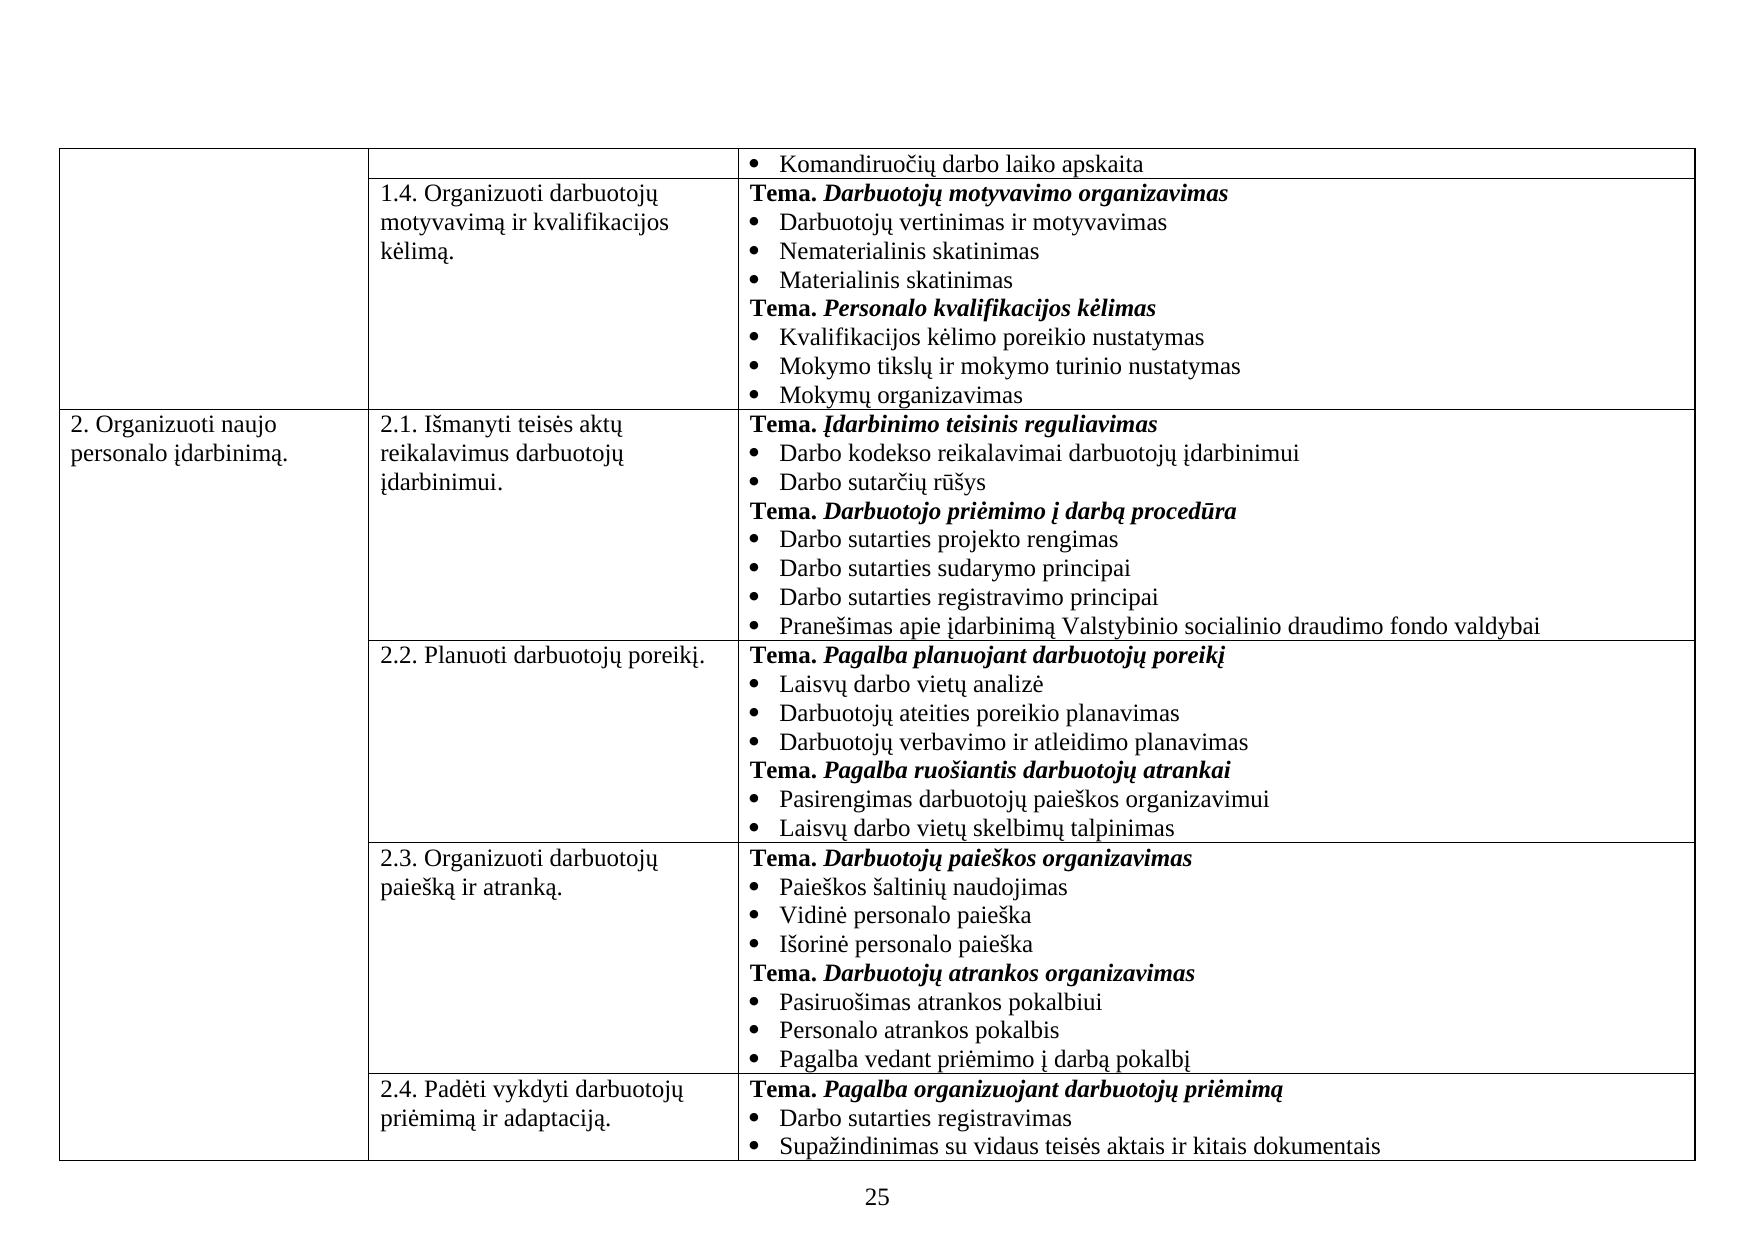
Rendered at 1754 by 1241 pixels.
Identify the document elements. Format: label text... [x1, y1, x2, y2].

table_cell 2.2. Planuoti darbuotojų poreikį. [369, 641, 738, 842]
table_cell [739, 149, 1694, 177]
table_cell Tema. Įdarbinimo teisinis reguliavimas Darbo kodekso reikalavimai darbuotojų įdarbinimui Darbo sutarčių rūšys Tema. Darbuotojo priėmimo į darbą procedūra Darbo sutarties projekto rengimas Darbo sutarties sudarymo principai Darbo sutarties registravimo principai Pranešimas apie įdarbinimą Valstybinio socialinio draudimo fondo valdybai [739, 410, 1694, 639]
table_cell 2.1. Išmanyti teisės aktų reikalavimus darbuotojų įdarbinimui. [369, 410, 738, 639]
table_cell 2.3. Organizuoti darbuotojų paiešką ir atranką. [369, 843, 738, 1073]
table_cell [739, 1074, 1694, 1160]
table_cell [369, 1074, 738, 1160]
table_cell Tema. Darbuotojų motyvavimo organizavimas Darbuotojų vertinimas ir motyvavimas Nematerialinis skatinimas Materialinis skatinimas Tema. Personalo kvalifikacijos kėlimas Kvalifikacijos kėlimo poreikio nustatymas Mokymo tikslų ir mokymo turinio nustatymas Mokymų organizavimas [739, 179, 1694, 408]
table_cell Tema. Pagalba planuojant darbuotojų poreikį Laisvų darbo vietų analizė Darbuotojų ateities poreikio planavimas Darbuotojų verbavimo ir atleidimo planavimas Tema. Pagalba ruošiantis darbuotojų atrankai Pasirengimas darbuotojų paieškos organizavimui Laisvų darbo vietų skelbimų talpinimas [739, 641, 1694, 842]
table_cell Tema. Darbuotojų paieškos organizavimas Paieškos šaltinių naudojimas Vidinė personalo paieška Išorinė personalo paieška Tema. Darbuotojų atrankos organizavimas Pasiruošimas atrankos pokalbiui Personalo atrankos pokalbis Pagalba vedant priėmimo į darbą pokalbį [739, 843, 1694, 1073]
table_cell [369, 149, 738, 177]
table_cell 1.4. Organizuoti darbuotojų motyvavimą ir kvalifikacijos kėlimą. [369, 179, 738, 408]
table_cell 2. Organizuoti naujo personalo įdarbinimą. [60, 410, 368, 1160]
